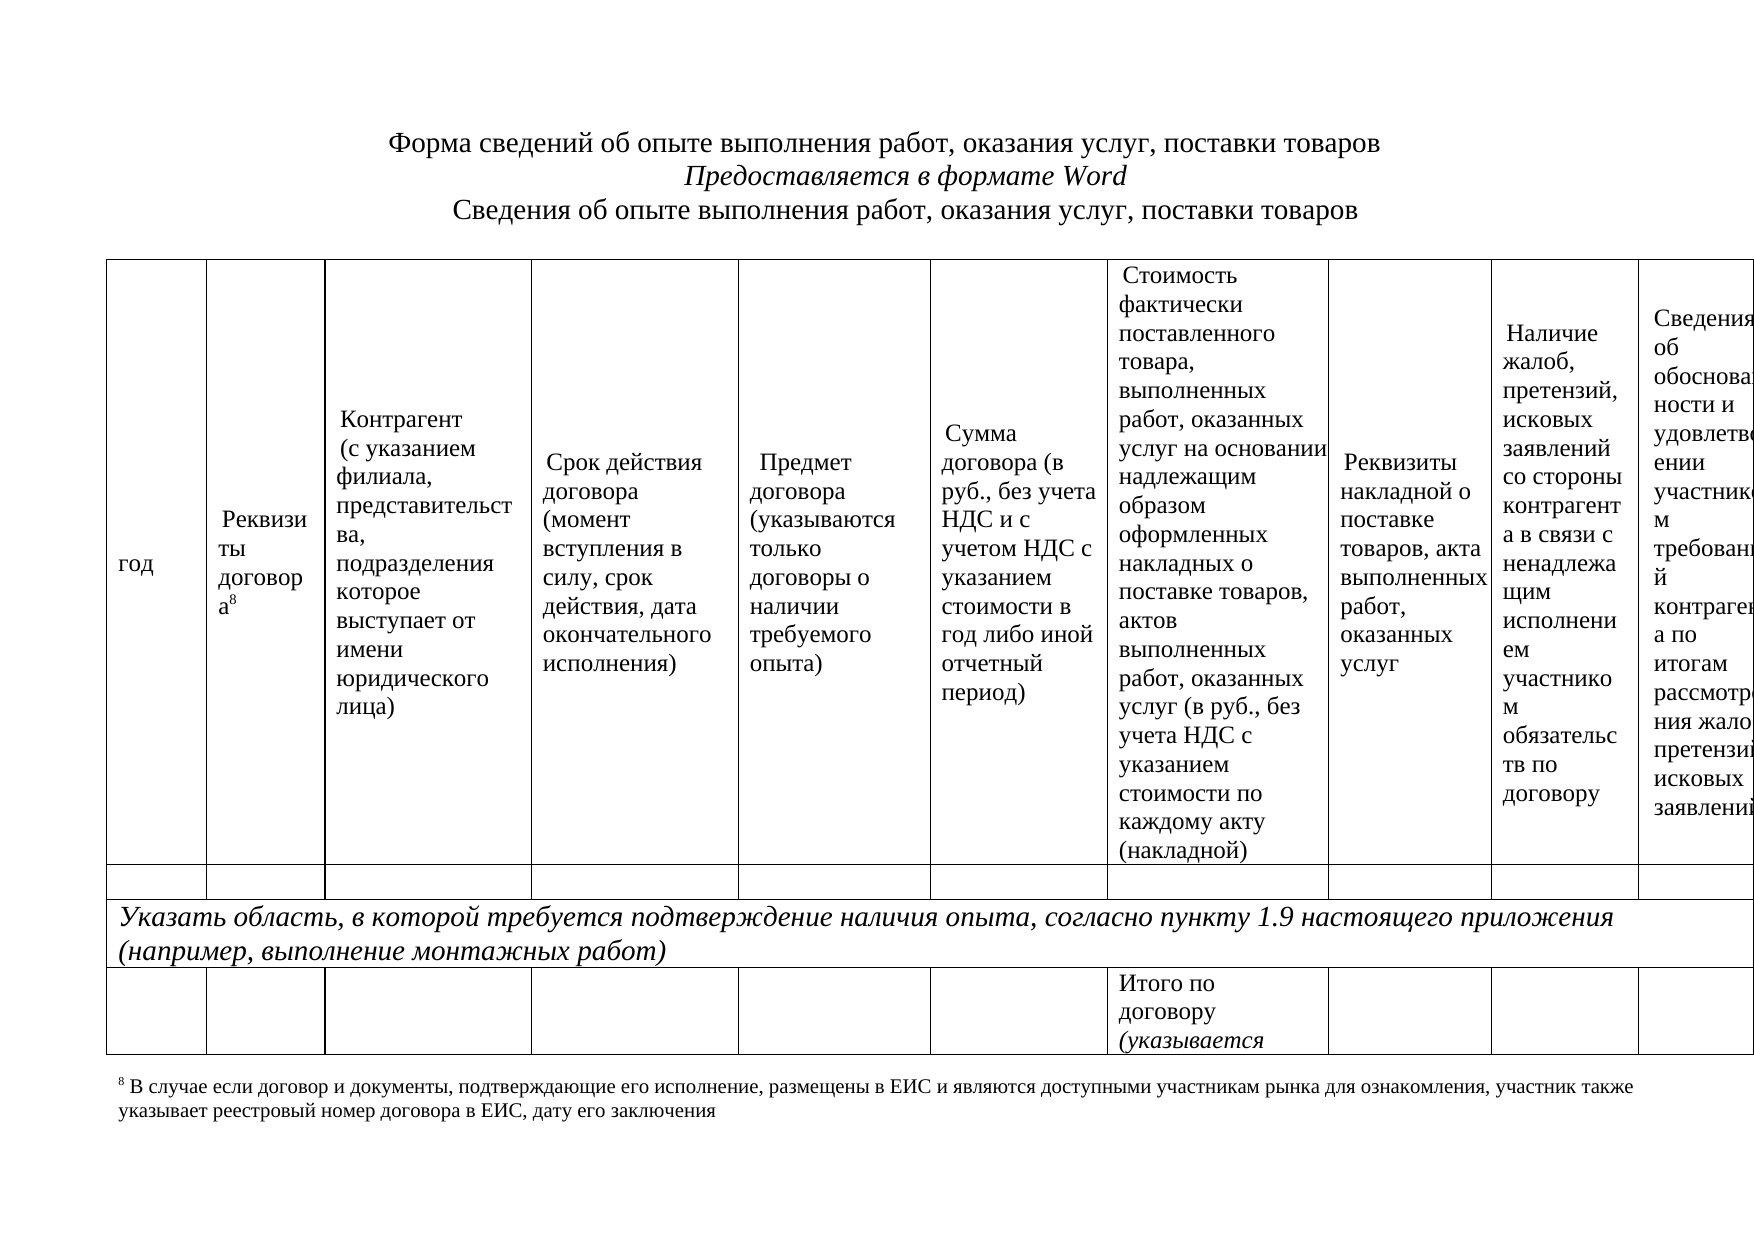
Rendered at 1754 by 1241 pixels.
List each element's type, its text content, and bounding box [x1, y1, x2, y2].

table_header Контрагент (с указанием филиала, представительства, подразделения которое выступает от имени юридического лица) [326, 260, 531, 864]
table_header Реквизиты накладной о поставке товаров, акта выполненных работ, оказанных услуг [1329, 260, 1491, 864]
table_cell [739, 968, 930, 1054]
table_cell [1639, 865, 1753, 898]
table_cell [207, 865, 324, 898]
table_cell [326, 865, 531, 898]
table_cell [107, 968, 206, 1054]
table_cell [1329, 968, 1491, 1054]
table_cell [326, 968, 531, 1054]
table_header Сумма договора (в руб., без учета НДС и с учетом НДС с указанием стоимости в год либо иной отчетный период) [931, 260, 1107, 864]
table_cell [1492, 865, 1638, 898]
table_header Предмет договора (указываются только договоры о наличии требуемого опыта) [739, 260, 930, 864]
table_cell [1108, 968, 1328, 1054]
text Форма сведений об опыте выполнения работ, оказания услуг, поставки товаров [118, 125, 1651, 158]
table_header Сведения об обоснованности и удовлетворении участником требований контрагента по итогам рассмотрения жалоб претензий, исковых заявлений [1639, 260, 1753, 864]
table_cell Указать область, в которой требуется подтверждение наличия опыта, согласно пункту 1.9 настоящего приложения (например, выполнение монтажных работ) [107, 900, 1753, 967]
table_header Реквизиты договора [207, 260, 324, 864]
table_cell [532, 968, 738, 1054]
table_cell [1108, 865, 1328, 898]
table_cell [1492, 968, 1638, 1054]
table_cell [1329, 865, 1491, 898]
table_cell [931, 968, 1107, 1054]
table_cell [207, 968, 324, 1054]
table_cell [107, 865, 206, 898]
table_header Стоимость фактически поставленного товара, выполненных работ, оказанных услуг на основании надлежащим образом оформленных накладных о поставке товаров, актов выполненных работ, оказанных услуг (в руб., без учета НДС с указанием стоимости по каждому акту (накладной) [1108, 260, 1328, 864]
table_header Срок действия договора (момент вступления в силу, срок действия, дата окончательного исполнения) [532, 260, 738, 864]
table_cell [532, 865, 738, 898]
table_header год [107, 260, 206, 864]
table_cell [739, 865, 930, 898]
table_cell [1639, 968, 1753, 1054]
text Предоставляется в формате Word [118, 158, 1619, 192]
text Сведения об опыте выполнения работ, оказания услуг, поставки товаров [118, 192, 1619, 226]
table_header Наличие жалоб, претензий, исковых заявлений со стороны контрагента в связи с ненадлежащим исполнением участником обязательств по договору [1492, 260, 1638, 864]
table_cell [931, 865, 1107, 898]
